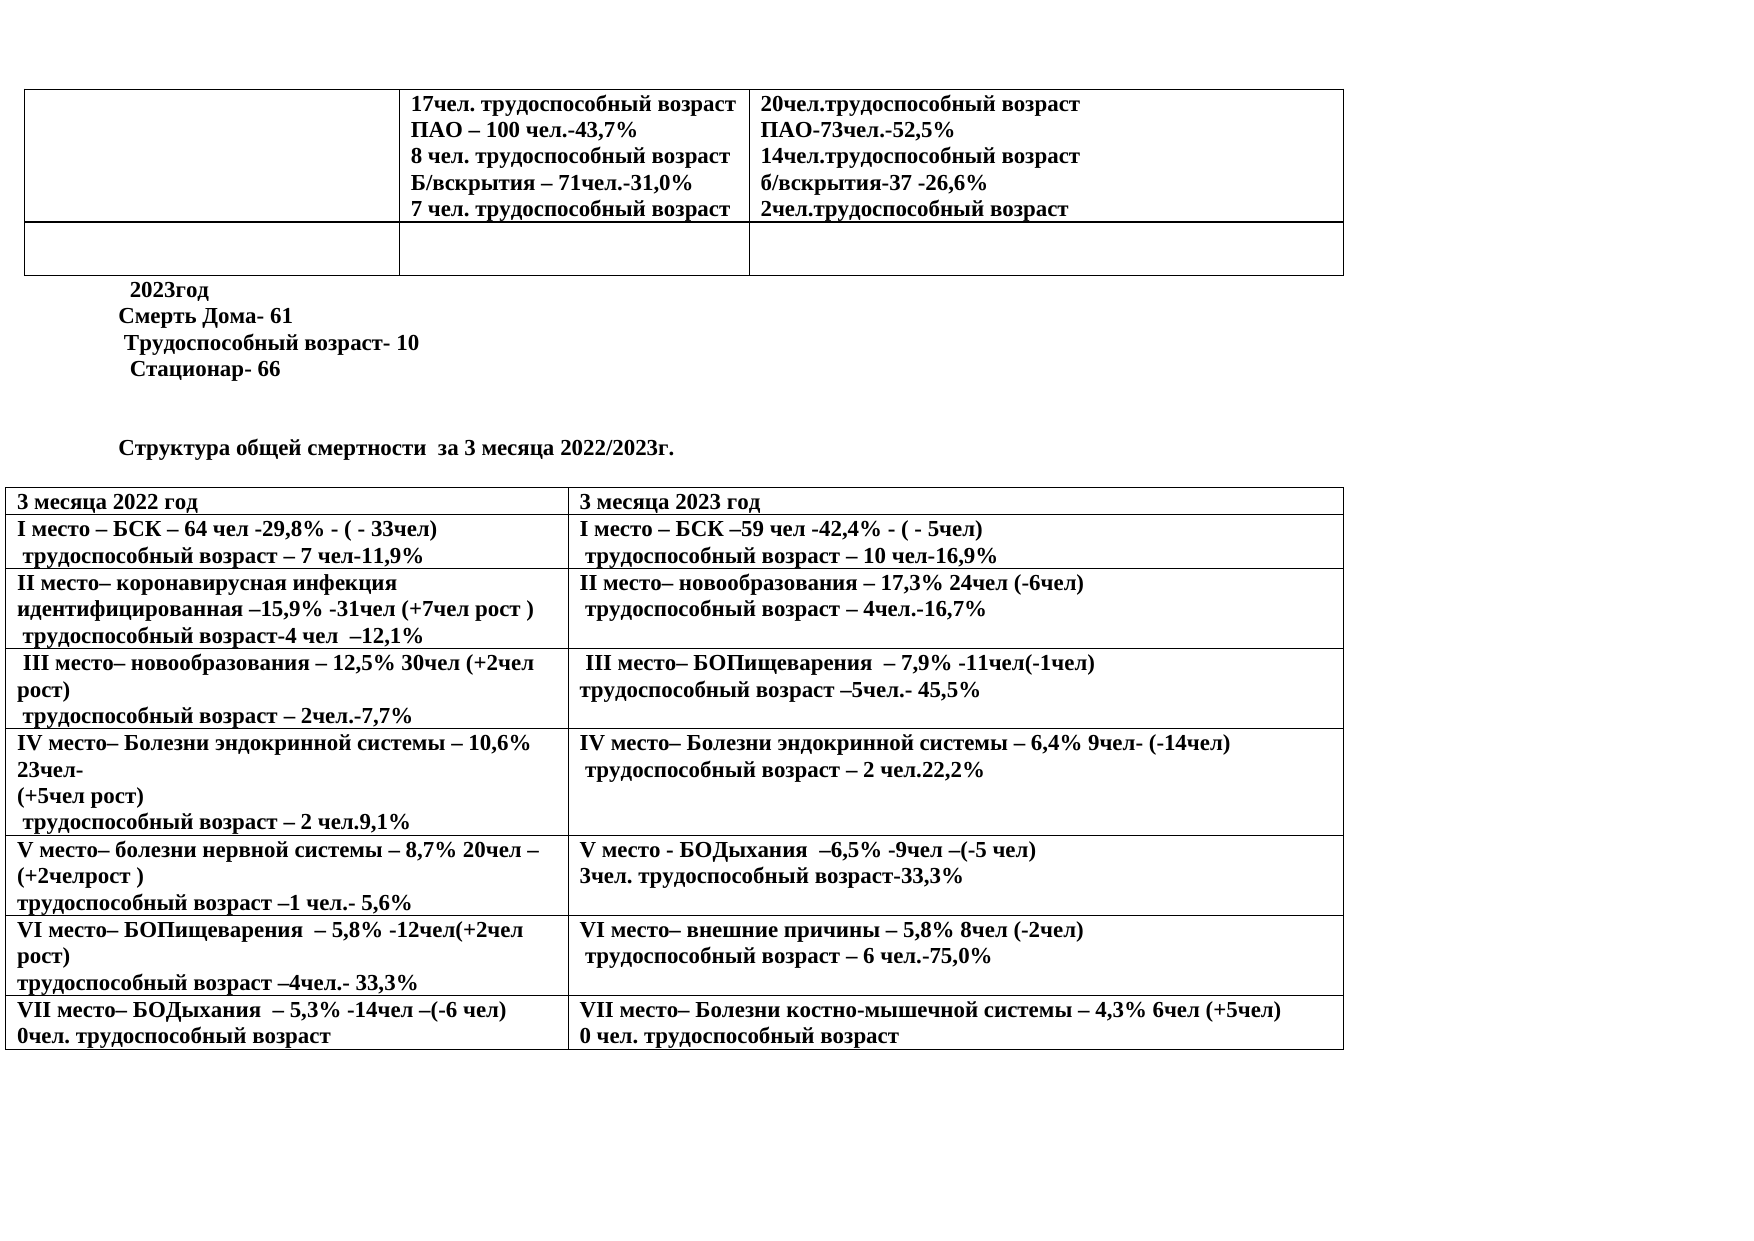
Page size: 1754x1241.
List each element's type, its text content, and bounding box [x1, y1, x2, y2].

table_header 3 месяца 2023 год [569, 488, 1343, 514]
text Структура общей смертности за 3 месяца 2022/2023г. [118, 434, 1636, 461]
text Смерть Дома- 61 [118, 302, 1636, 329]
table_cell IV место– Болезни эндокринной системы – 10,6% 23чел- (+5чел рост) трудоспособный возраст – 2 чел.9,1% [6, 729, 568, 835]
text 2023год [118, 276, 1636, 302]
table_cell I место – БСК –59 чел -42,4% - ( - 5чел) трудоспособный возраст – 10 чел-16,9% [569, 515, 1343, 568]
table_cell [750, 90, 1343, 221]
table_cell II место– новообразования – 17,3% 24чел (-6чел) трудоспособный возраст – 4чел.-16,7% [569, 569, 1343, 648]
table_cell VI место– внешние причины – 5,8% 8чел (-2чел) трудоспособный возраст – 6 чел.-75,0% [569, 916, 1343, 995]
table_cell V место– болезни нервной системы – 8,7% 20чел – (+2челрост ) трудоспособный возраст –1 чел.- 5,6% [6, 836, 568, 915]
table_cell III место– новообразования – 12,5% 30чел (+2чел рост) трудоспособный возраст – 2чел.-7,7% [6, 649, 568, 728]
text Стационар- 66 [118, 355, 1636, 382]
text Трудоспособный возраст- 10 [118, 329, 1636, 355]
table_cell V место - БОДыхания –6,5% -9чел –(-5 чел) 3чел. трудоспособный возраст-33,3% [569, 836, 1343, 915]
table_cell VI место– БОПищеварения – 5,8% -12чел(+2чел рост) трудоспособный возраст –4чел.- 33,3% [6, 916, 568, 995]
table_cell [25, 90, 399, 221]
table_cell [750, 223, 1343, 275]
table_header 3 месяца 2022 год [6, 488, 568, 514]
table_cell I место – БСК – 64 чел -29,8% - ( - 33чел) трудоспособный возраст – 7 чел-11,9% [6, 515, 568, 568]
table_cell [400, 223, 749, 275]
table_cell [25, 223, 399, 275]
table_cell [400, 90, 749, 221]
table_cell IV место– Болезни эндокринной системы – 6,4% 9чел- (-14чел) трудоспособный возраст – 2 чел.22,2% [569, 729, 1343, 835]
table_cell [569, 996, 1343, 1049]
table_cell II место– коронавирусная инфекция идентифицированная –15,9% -31чел (+7чел рост ) трудоспособный возраст-4 чел –12,1% [6, 569, 568, 648]
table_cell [6, 996, 568, 1049]
table_cell III место– БОПищеварения – 7,9% -11чел(-1чел) трудоспособный возраст –5чел.- 45,5% [569, 649, 1343, 728]
